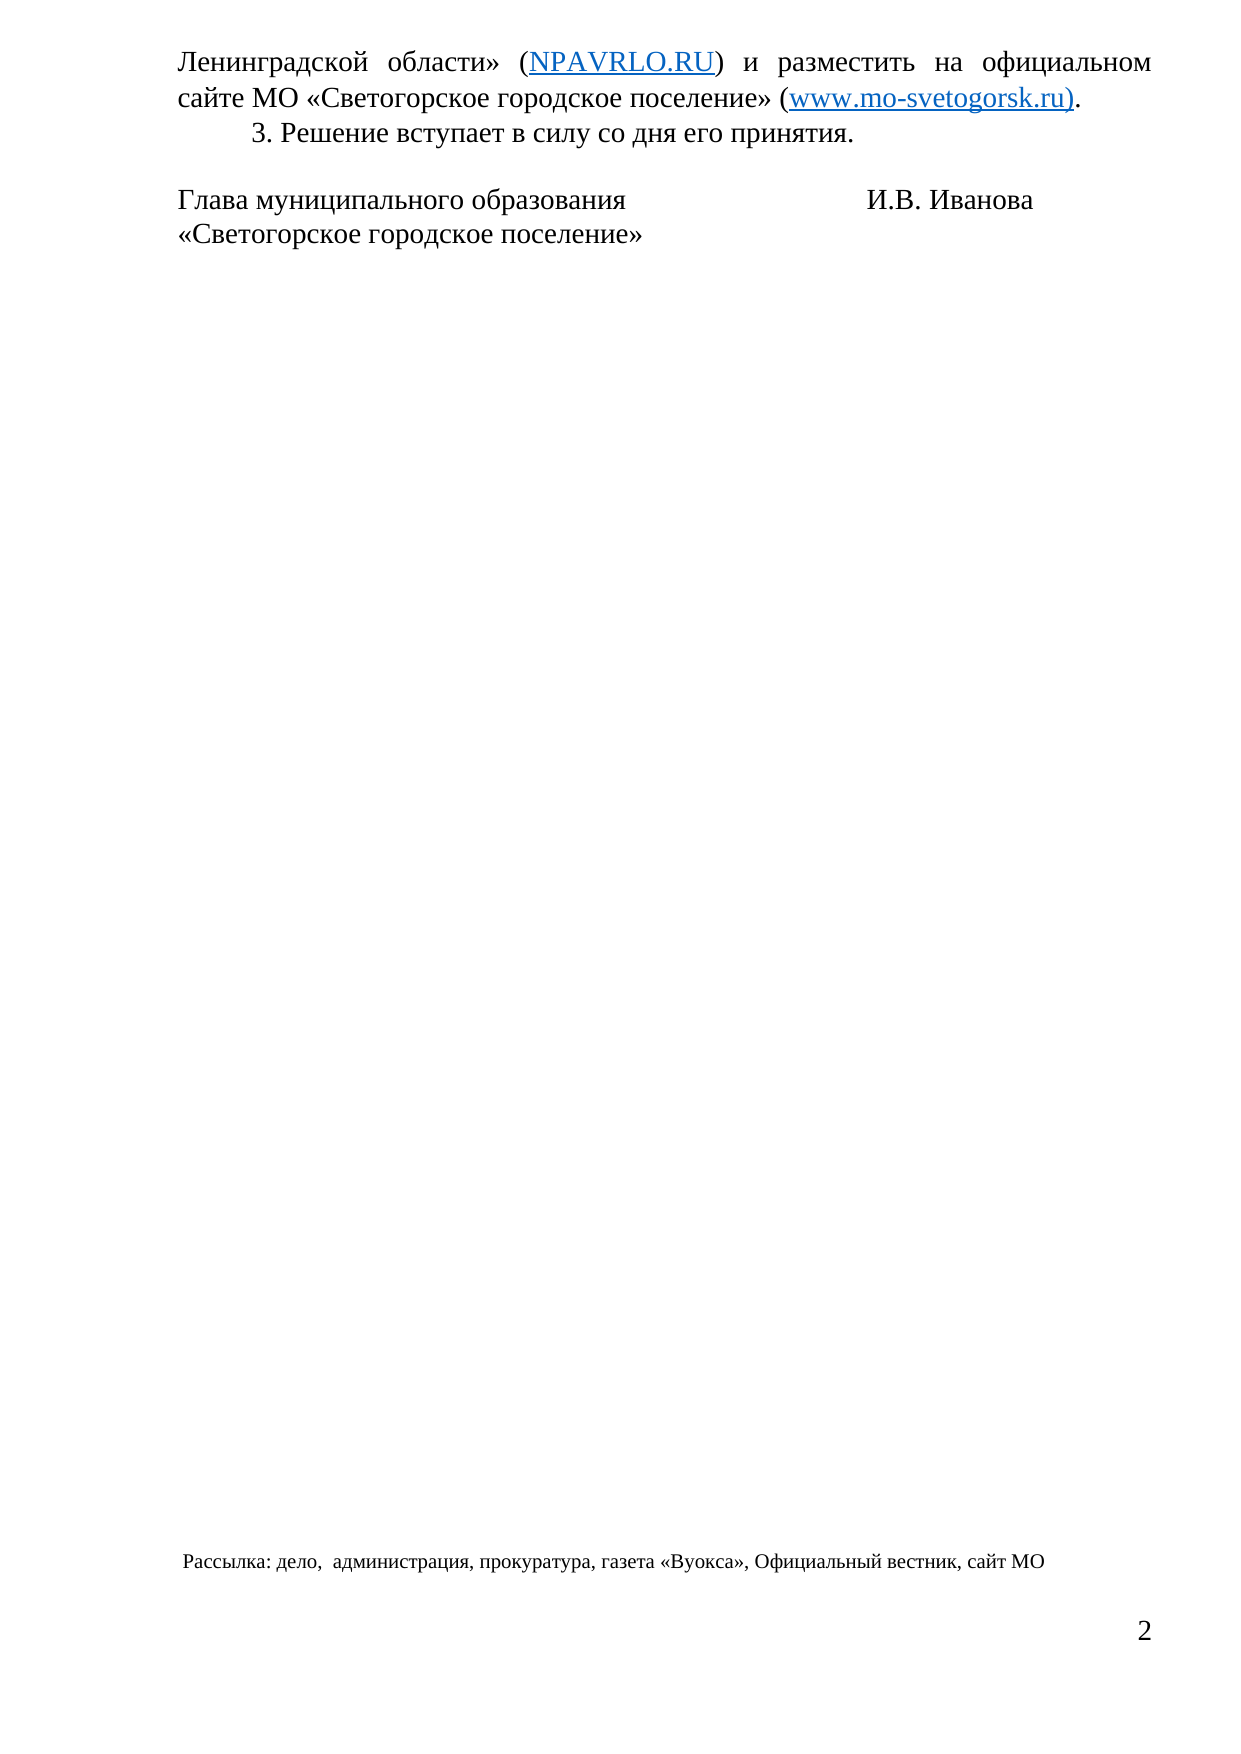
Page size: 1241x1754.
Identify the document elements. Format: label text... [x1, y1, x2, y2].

text 3. Решение вступает в силу со дня его принятия. [177, 115, 1152, 149]
text Глава муниципального образования И.В. Иванова [177, 182, 1152, 216]
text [177, 44, 1152, 113]
text «Светогорское городское поселение» [177, 216, 1152, 249]
text Рассылка: дело, администрация, прокуратура, газета «Вуокса», Официальный вестник, сайт МО [177, 1549, 1152, 1573]
